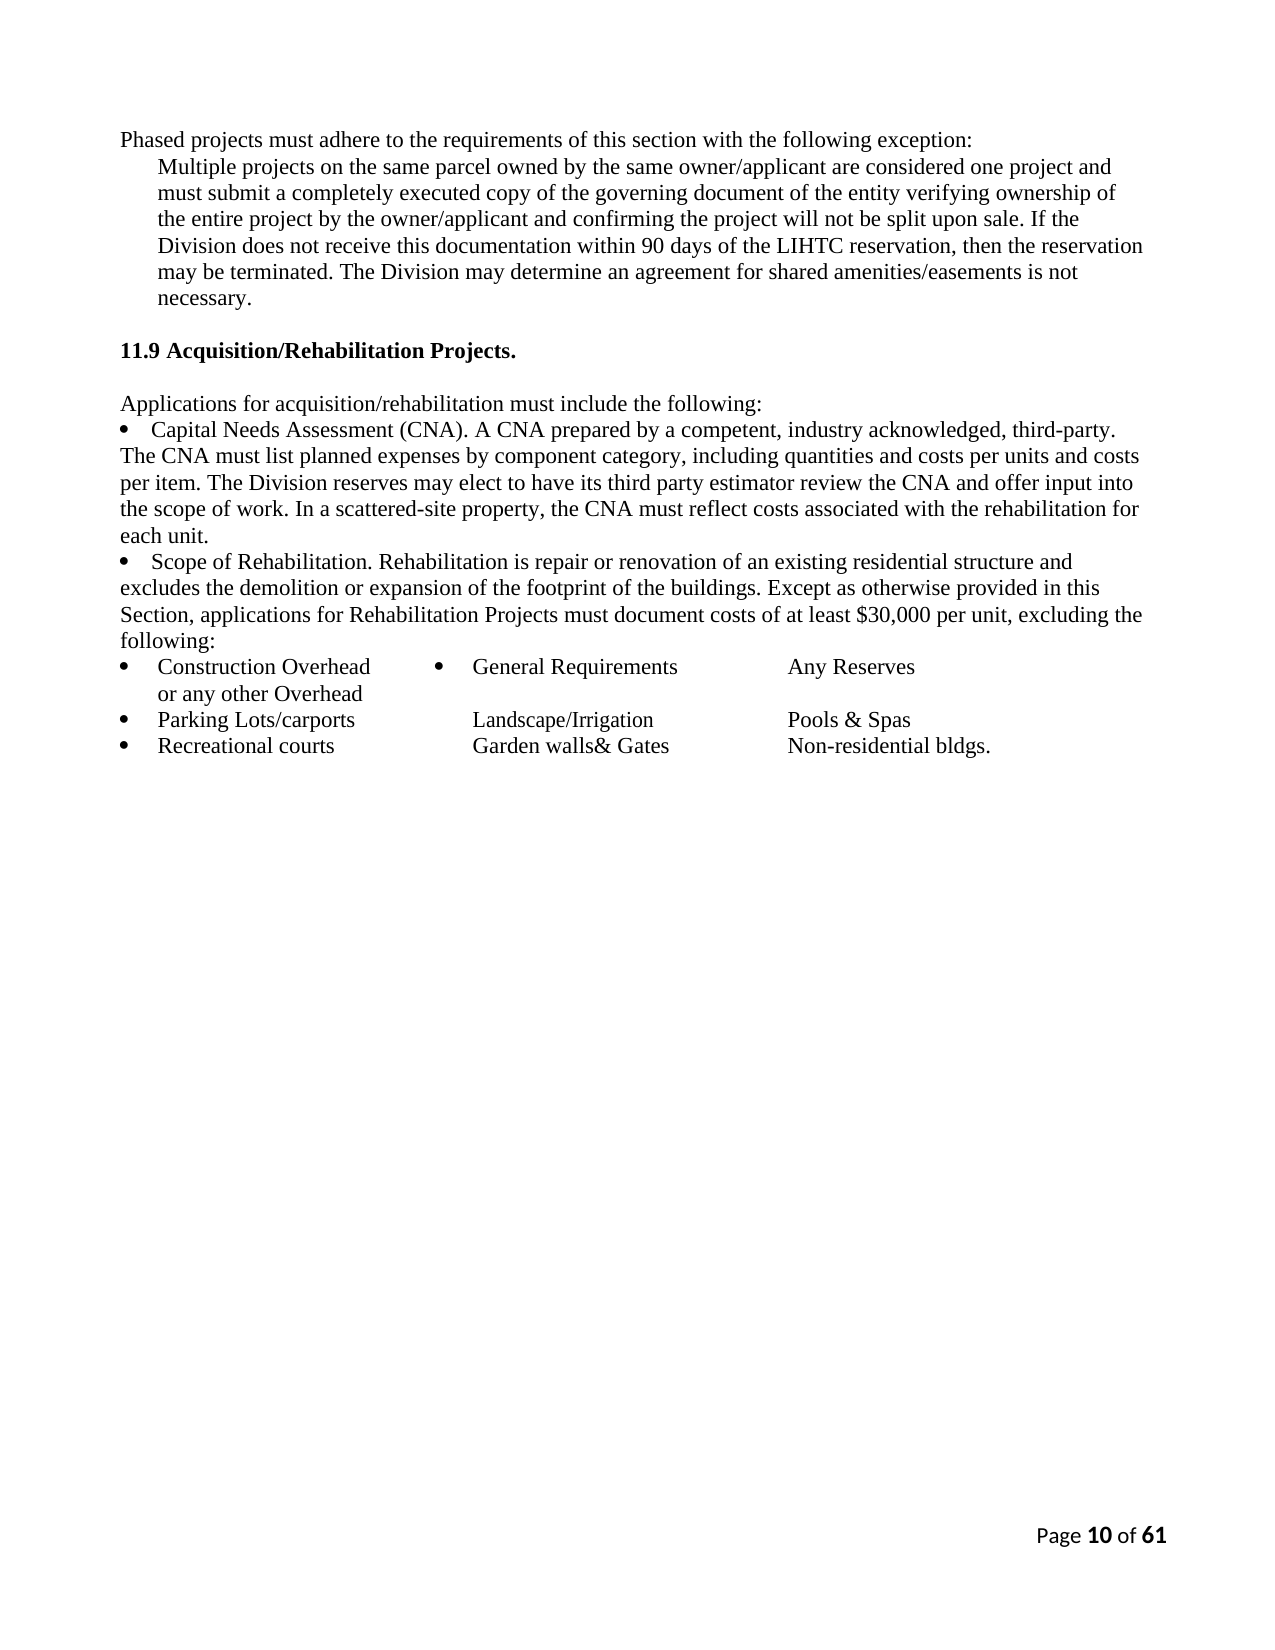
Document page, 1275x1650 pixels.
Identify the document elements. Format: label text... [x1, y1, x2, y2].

list Scope of Rehabilitation. Rehabilitation is repair or renovation of an existing residential structure and excludes the demolition or expansion of the footprint of the buildings. Except as otherwise provided in this Section, applications for Rehabilitation Projects must document costs of at least $30,000 per unit, excluding the following: [120, 548, 1152, 653]
text Applications for acquisition/rehabilitation must include the following: [120, 390, 1153, 416]
list Parking Lots/carports  Landscape/Irrigation  Pools & Spas [120, 706, 1167, 732]
text Multiple projects on the same parcel owned by the same owner/applicant are considered one project and must submit a completely executed copy of the governing document of the entity verifying ownership of the entire project by the owner/applicant and confirming the project will not be split upon sale. If the Division does not receive this documentation within 90 days of the LIHTC reservation, then the reservation may be terminated. The Division may determine an agreement for shared amenities/easements is not necessary. [157, 153, 1148, 311]
subtitle Acquisition/Rehabilitation Projects. [120, 337, 1167, 363]
list General Requirements  Any Reserves [435, 653, 1167, 680]
list Construction Overhead or any other Overhead [120, 653, 395, 706]
text Phased projects must adhere to the requirements of this section with the following exception: [120, 126, 1152, 153]
list Recreational courts  Garden walls& Gates  Non-residential bldgs. [120, 732, 1167, 759]
list Capital Needs Assessment (CNA). A CNA prepared by a competent, industry acknowledged, third-party. The CNA must list planned expenses by component category, including quantities and costs per units and costs per item. The Division reserves may elect to have its third party estimator review the CNA and offer input into the scope of work. In a scattered-site property, the CNA must reflect costs associated with the rehabilitation for each unit. [120, 416, 1148, 548]
